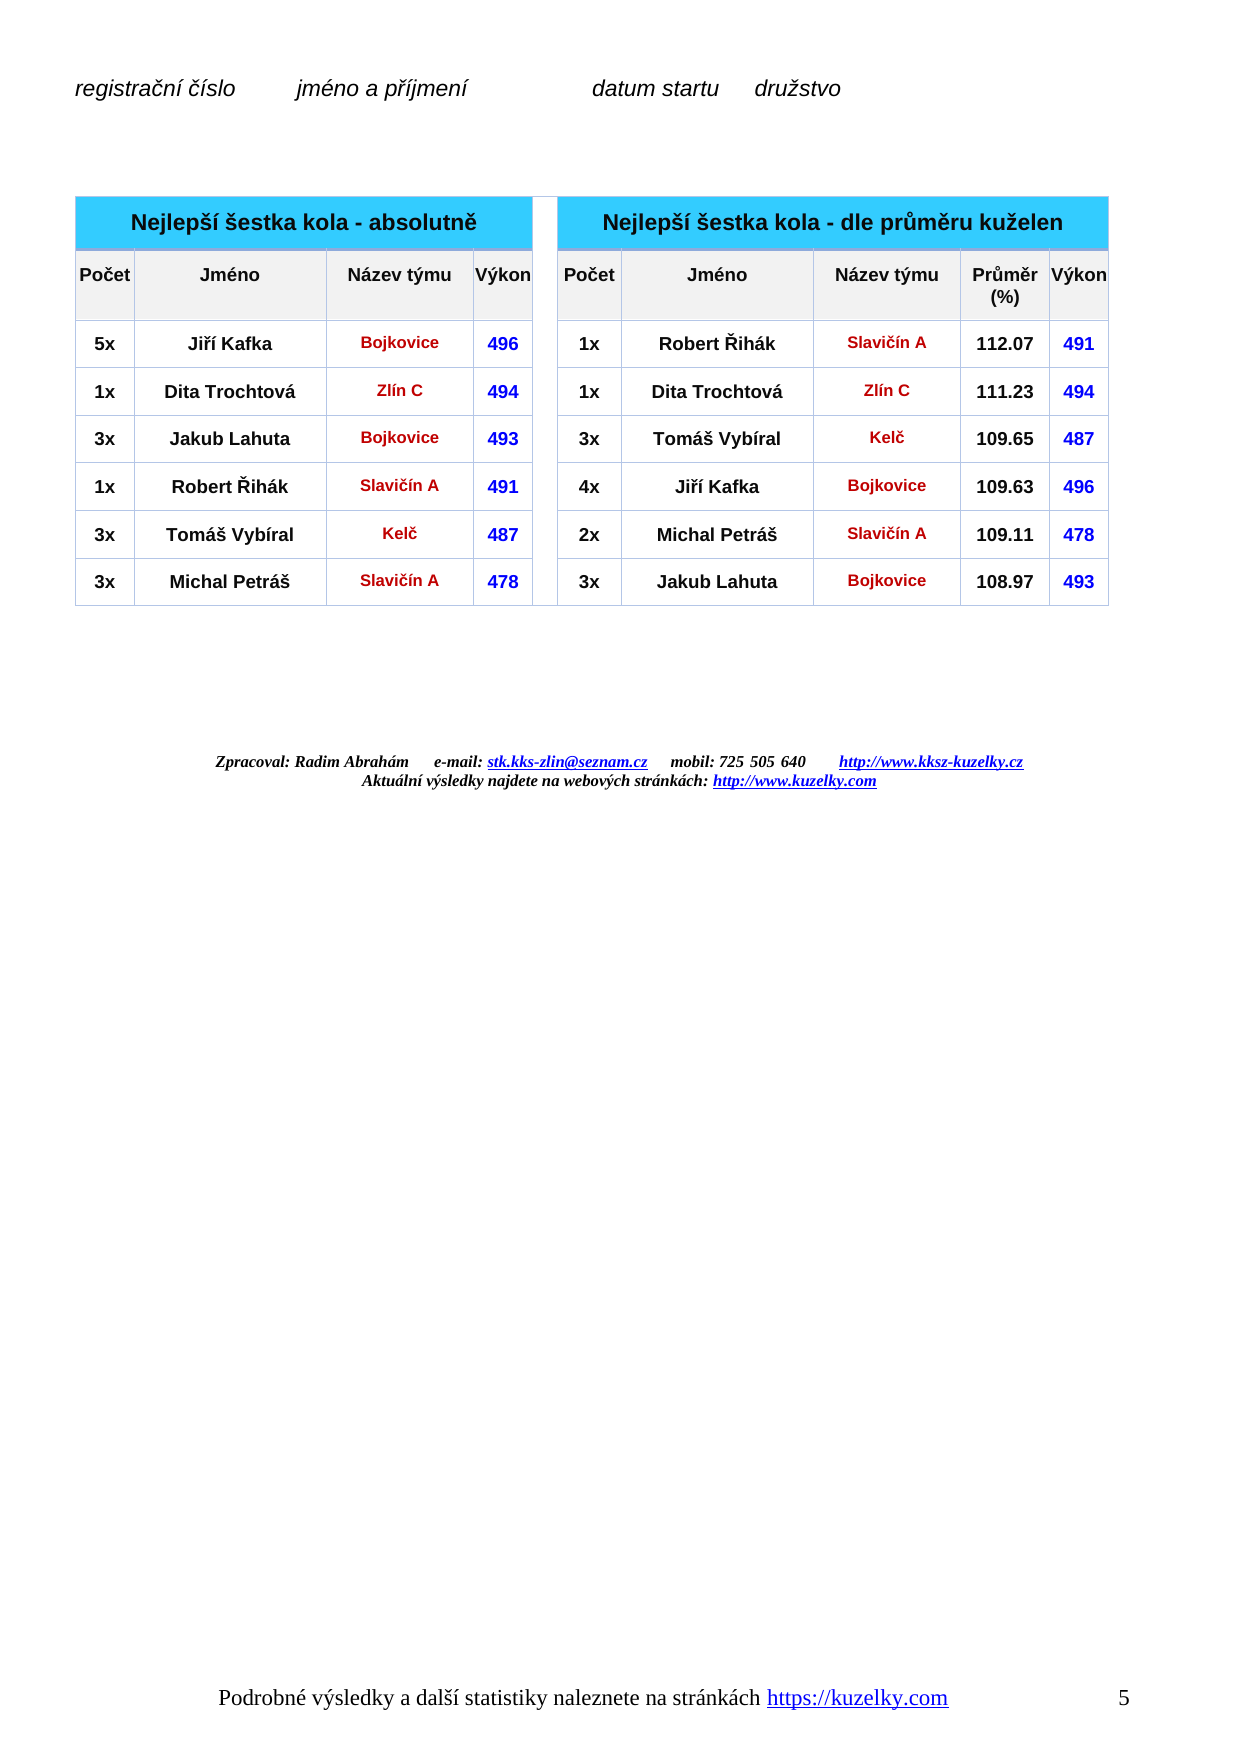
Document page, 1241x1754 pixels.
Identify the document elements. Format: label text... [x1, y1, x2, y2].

table_cell Průměr (%) [961, 251, 1049, 319]
table_header Nejlepší šestka kola - absolutně [76, 197, 532, 248]
table_cell 496 [474, 321, 532, 367]
table_cell Název týmu [327, 251, 473, 319]
table_cell Tomáš Vybíral [622, 416, 813, 462]
table_cell Výkon [474, 251, 532, 319]
table_cell Bojkovice [814, 559, 960, 605]
table_cell 493 [1050, 559, 1108, 605]
table_cell 478 [1050, 511, 1108, 557]
table_cell Bojkovice [327, 321, 473, 367]
table_cell Slavičín A [327, 559, 473, 605]
table_cell Výkon [1050, 251, 1108, 319]
table_cell 4x [558, 463, 621, 510]
table_cell Michal Petráš [135, 559, 326, 605]
table_cell Počet [558, 251, 621, 319]
table_cell Jakub Lahuta [135, 416, 326, 462]
table_cell 3x [558, 559, 621, 605]
table_cell 111.23 [961, 368, 1049, 415]
table_cell 112.07 [961, 321, 1049, 367]
table_cell Dita Trochtová [135, 368, 326, 415]
table_cell Slavičín A [814, 511, 960, 557]
table_cell 2x [558, 511, 621, 557]
table_cell Slavičín A [327, 463, 473, 510]
table_cell Jméno [135, 251, 326, 319]
table_cell 3x [76, 416, 134, 462]
table_cell 491 [474, 463, 532, 510]
table_cell Jakub Lahuta [622, 559, 813, 605]
table_cell Robert Řihák [622, 321, 813, 367]
table_cell Tomáš Vybíral [135, 511, 326, 557]
table_cell Zlín C [327, 368, 473, 415]
table_cell 3x [76, 511, 134, 557]
table_cell Kelč [327, 511, 473, 557]
table_cell Bojkovice [327, 416, 473, 462]
table_cell 5x [76, 321, 134, 367]
table_cell Slavičín A [814, 321, 960, 367]
table_cell Robert Řihák [135, 463, 326, 510]
table_cell 1x [558, 368, 621, 415]
table_cell 494 [474, 368, 532, 415]
table_cell 493 [474, 416, 532, 462]
table_cell 487 [1050, 416, 1108, 462]
table_cell Zlín C [814, 368, 960, 415]
table_cell Bojkovice [814, 463, 960, 510]
table_cell 109.63 [961, 463, 1049, 510]
table_cell 1x [76, 368, 134, 415]
table_cell Počet [76, 251, 134, 319]
table_cell 3x [76, 559, 134, 605]
table_cell 108.97 [961, 559, 1049, 605]
table_cell 3x [558, 416, 621, 462]
table_cell Jiří Kafka [135, 321, 326, 367]
table_header [533, 197, 557, 605]
table_cell Jméno [622, 251, 813, 319]
text registrační číslo jméno a příjmení datum startu družstvo [75, 75, 1164, 101]
table_cell 487 [474, 511, 532, 557]
text Aktuální výsledky najdete na webových stránkách: http://www.kuzelky.com [75, 771, 1165, 790]
table_cell 491 [1050, 321, 1108, 367]
table_cell Jiří Kafka [622, 463, 813, 510]
table_cell 496 [1050, 463, 1108, 510]
table_cell Michal Petráš [622, 511, 813, 557]
table_header Nejlepší šestka kola - dle průměru kuželen [558, 197, 1108, 248]
text Zpracoval: Radim Abrahám e-mail: stk.kks-zlin@seznam.cz mobil: 725 505 640 http://www.kksz-kuzelky.cz [75, 752, 1165, 771]
table_cell 478 [474, 559, 532, 605]
table_cell 1x [76, 463, 134, 510]
table_cell 494 [1050, 368, 1108, 415]
table_cell Dita Trochtová [622, 368, 813, 415]
table_cell Kelč [814, 416, 960, 462]
table_cell 109.11 [961, 511, 1049, 557]
table_cell Název týmu [814, 251, 960, 319]
table_cell 109.65 [961, 416, 1049, 462]
table_cell 1x [558, 321, 621, 367]
